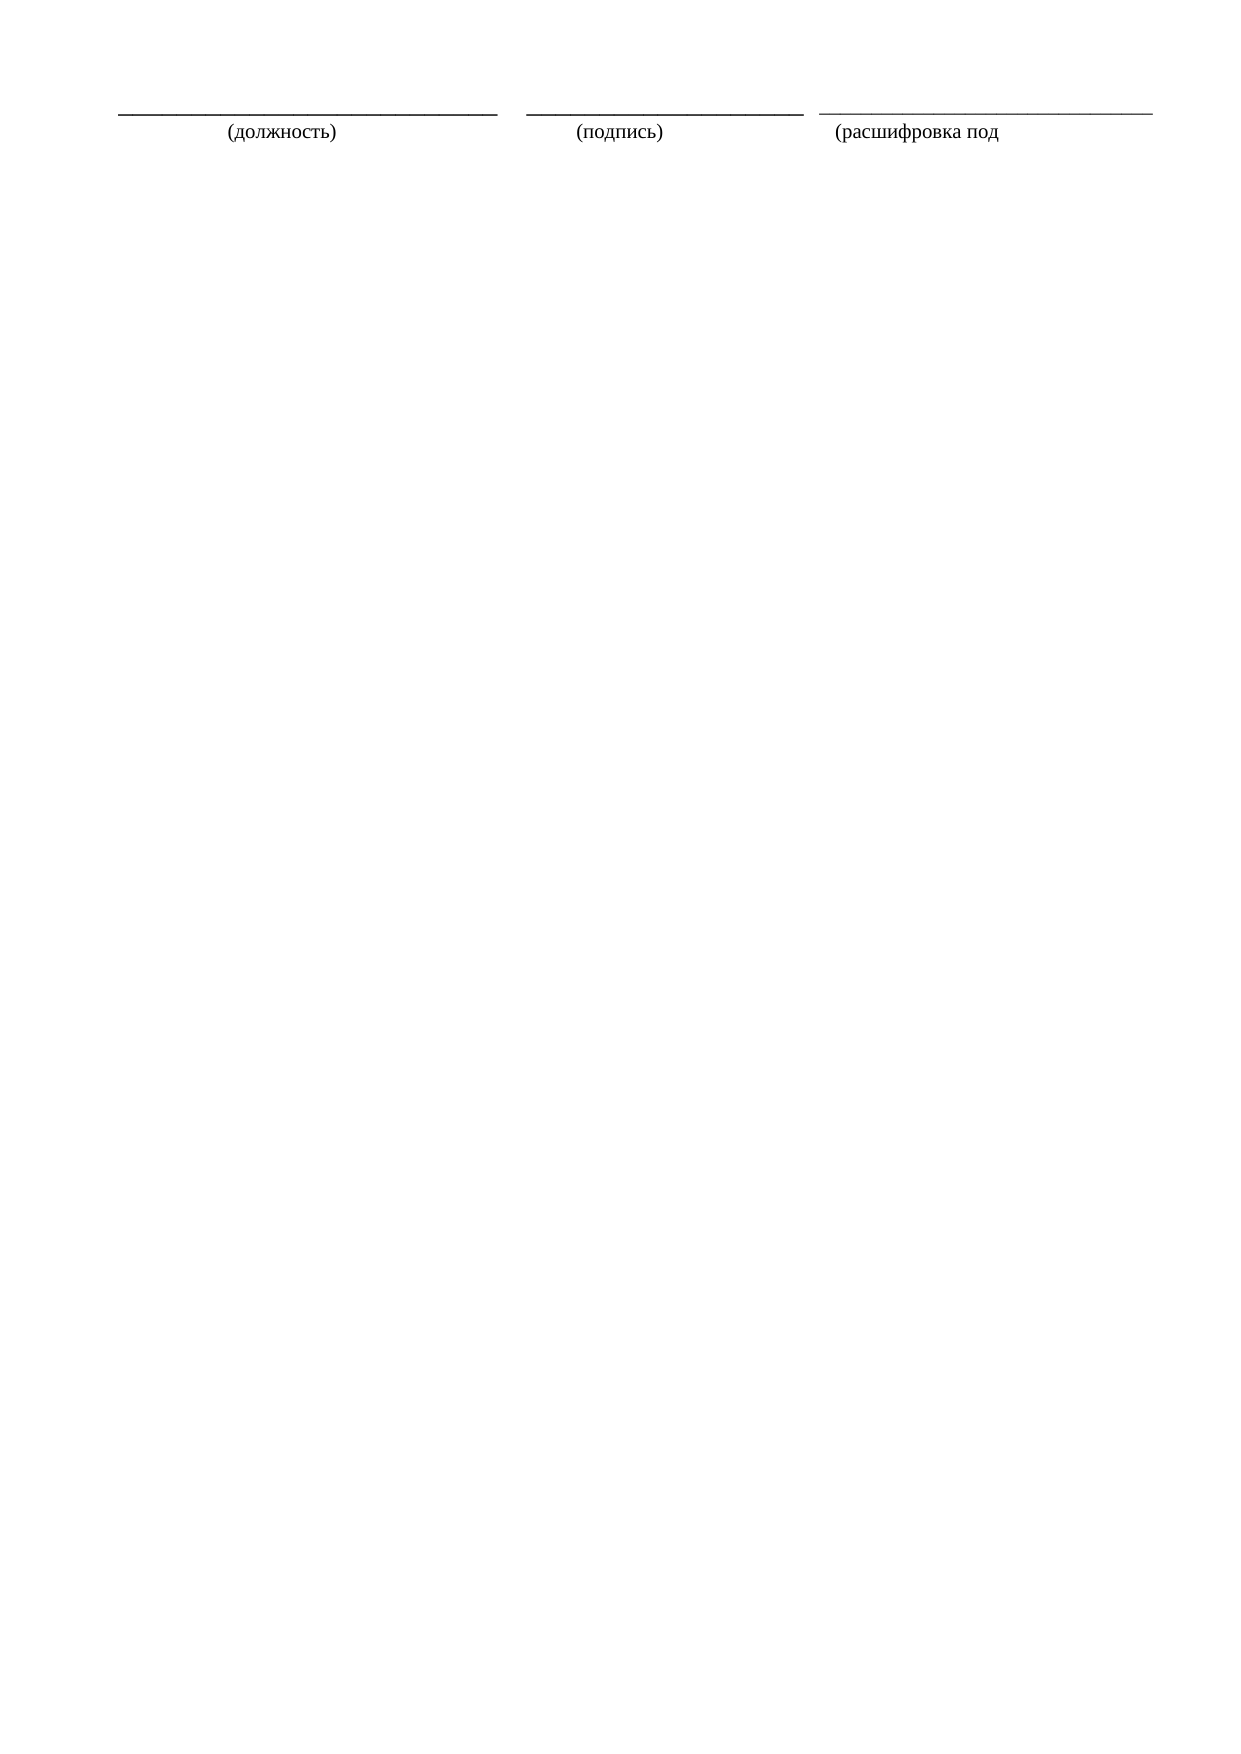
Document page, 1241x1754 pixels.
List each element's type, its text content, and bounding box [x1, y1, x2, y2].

text __________________________ ___________________ ________________________________ [118, 85, 1167, 119]
text (должность) (подпись) (расшифровка под [118, 119, 1167, 143]
